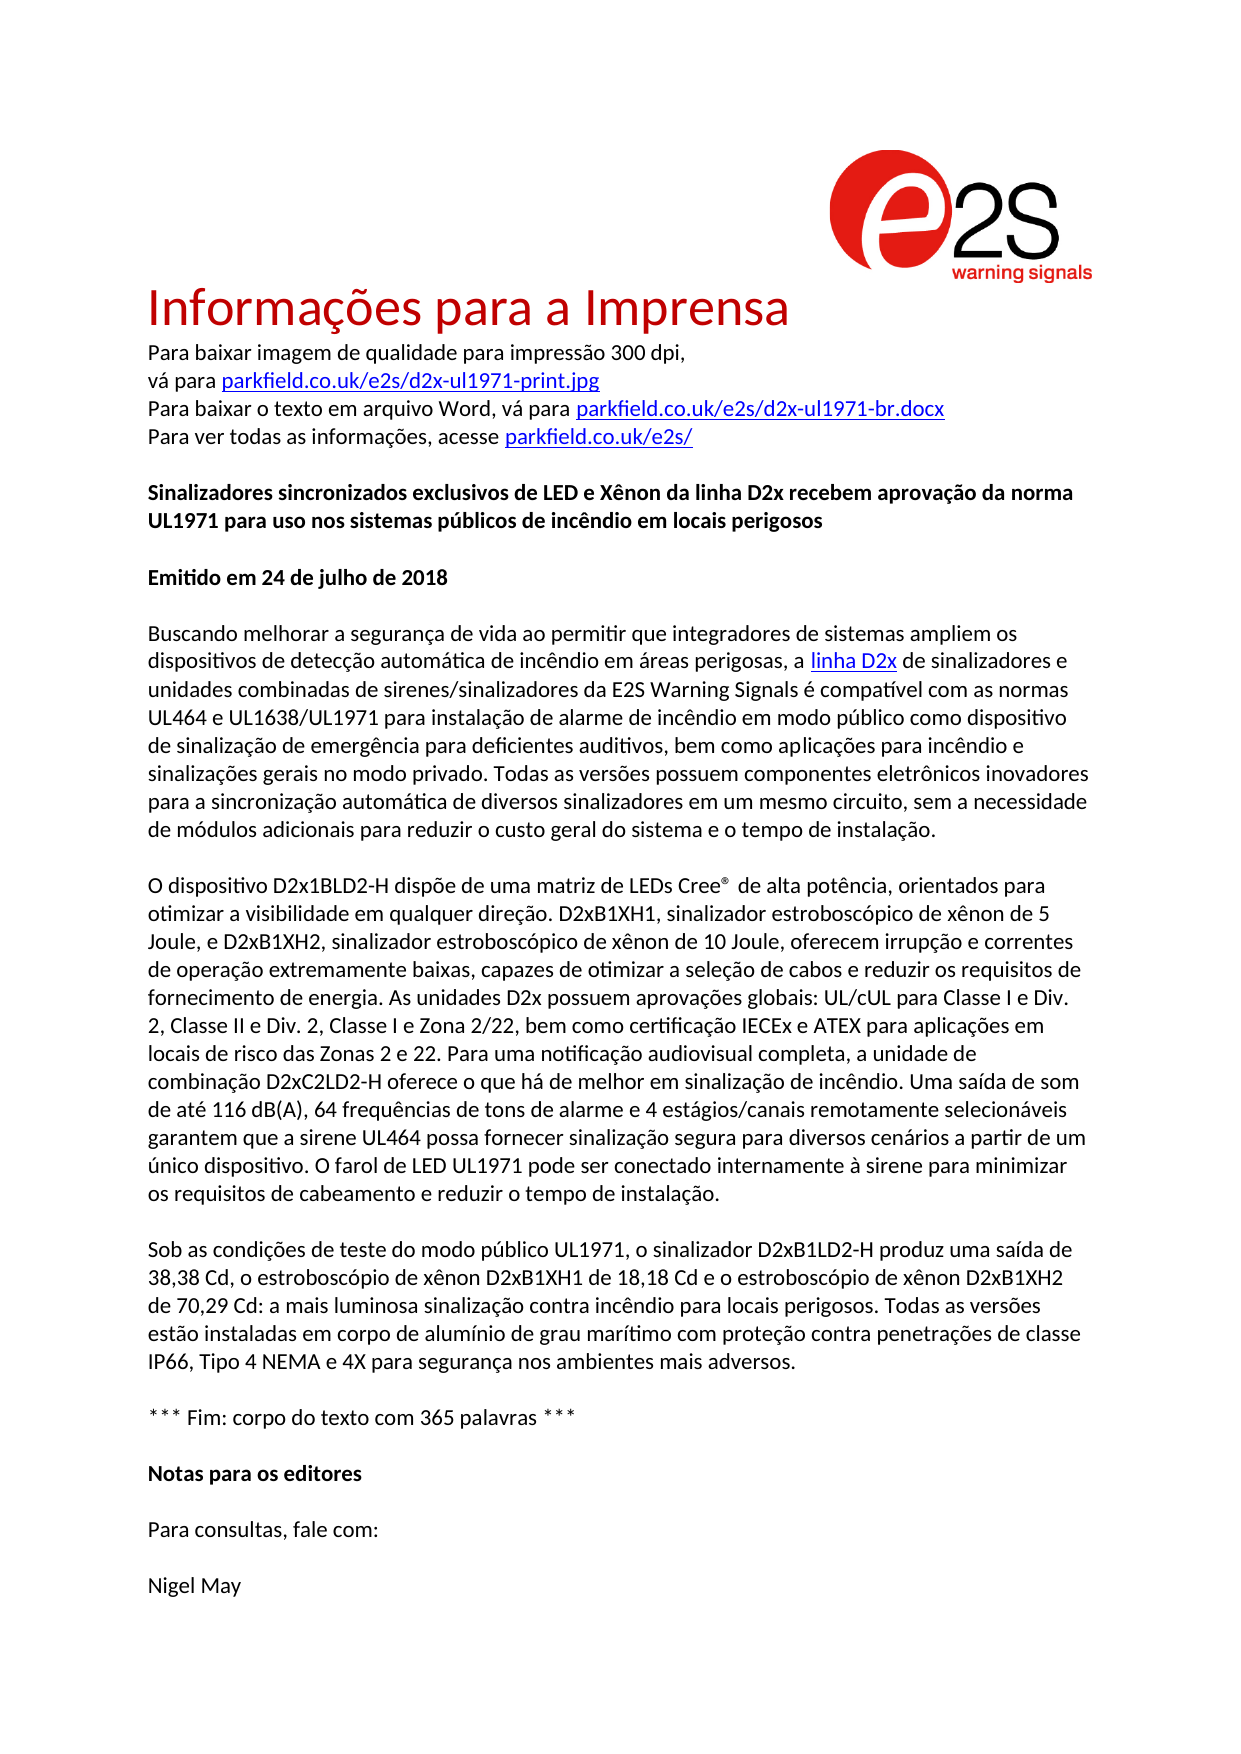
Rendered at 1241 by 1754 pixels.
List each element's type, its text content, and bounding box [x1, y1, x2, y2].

text Para baixar imagem de qualidade para impressão 300 dpi, [148, 338, 1092, 366]
text Nigel May [148, 1571, 1092, 1599]
text O dispositivo D2x1BLD2-H dispõe de uma matriz de LEDs Cree® de alta potência, orientados para otimizar a visibilidade em qualquer direção. D2xB1XH1, sinalizador estroboscópico de xênon de 5 Joule, e D2xB1XH2, sinalizador estroboscópico de xênon de 10 Joule, oferecem irrupção e correntes de operação extremamente baixas, capazes de otimizar a seleção de cabos e reduzir os requisitos de fornecimento de energia. As unidades D2x possuem aprovações globais: UL/cUL para Classe I e Div. 2, Classe II e Div. 2, Classe I e Zona 2/22, bem como certificação IECEx e ATEX para aplicações em locais de risco das Zonas 2 e 22. Para uma notificação audiovisual completa, a unidade de combinação D2xC2LD2-H oferece o que há de melhor em sinalização de incêndio. Uma saída de som de até 116 dB(A), 64 frequências de tons de alarme e 4 estágios/canais remotamente selecionáveis ​​garantem que a sirene UL464 possa fornecer sinalização segura para diversos cenários a partir de um único dispositivo. O farol de LED UL1971 pode ser conectado internamente à sirene para minimizar os requisitos de cabeamento e reduzir o tempo de instalação. [148, 871, 1092, 1207]
text Sob as condições de teste do modo público UL1971, o sinalizador D2xB1LD2-H produz uma saída de 38,38 Cd, o estroboscópio de xênon D2xB1XH1 de 18,18 Cd e o estroboscópio de xênon D2xB1XH2 de 70,29 Cd: a mais luminosa sinalização contra incêndio para locais perigosos. Todas as versões estão instaladas em corpo de alumínio de grau marítimo com proteção contra penetrações de classe IP66, Tipo 4 NEMA e 4X para segurança nos ambientes mais adversos. [148, 1235, 1092, 1375]
text Sinalizadores sincronizados exclusivos de LED e Xênon da linha D2x recebem aprovação da norma UL1971 para uso nos sistemas públicos de incêndio em locais perigosos [148, 451, 1092, 534]
text vá para parkfield.co.uk/e2s/d2x-ul1971-print.jpg Para baixar o texto em arquivo Word, vá para parkfield.co.uk/e2s/d2x-ul1971-br.docx [148, 366, 1092, 422]
text Emitido em 24 de julho de 2018 [148, 563, 1092, 619]
text *** Fim: corpo do texto com 365 palavras *** [148, 1403, 1092, 1431]
text Informações para a Imprensa [148, 272, 1092, 338]
text Buscando melhorar a segurança de vida ao permitir que integradores de sistemas ampliem os dispositivos de detecção automática de incêndio em áreas perigosas, a linha D2x de sinalizadores e unidades combinadas de sirenes/sinalizadores da E2S Warning Signals é compatível com as normas UL464 e UL1638/UL1971 para instalação de alarme de incêndio em modo público como dispositivo de sinalização de emergência para deficientes auditivos, bem como aplicações para incêndio e sinalizações gerais no modo privado. Todas as versões possuem componentes eletrônicos inovadores para a sincronização automática de diversos sinalizadores em um mesmo circuito, sem a necessidade de módulos adicionais para reduzir o custo geral do sistema e o tempo de instalação. [148, 619, 1092, 843]
text Notas para os editores [148, 1459, 1092, 1487]
text Para consultas, fale com: [148, 1515, 1092, 1543]
picture [829, 150, 1092, 283]
text Para ver todas as informações, acesse parkfield.co.uk/e2s/ [148, 422, 1092, 451]
